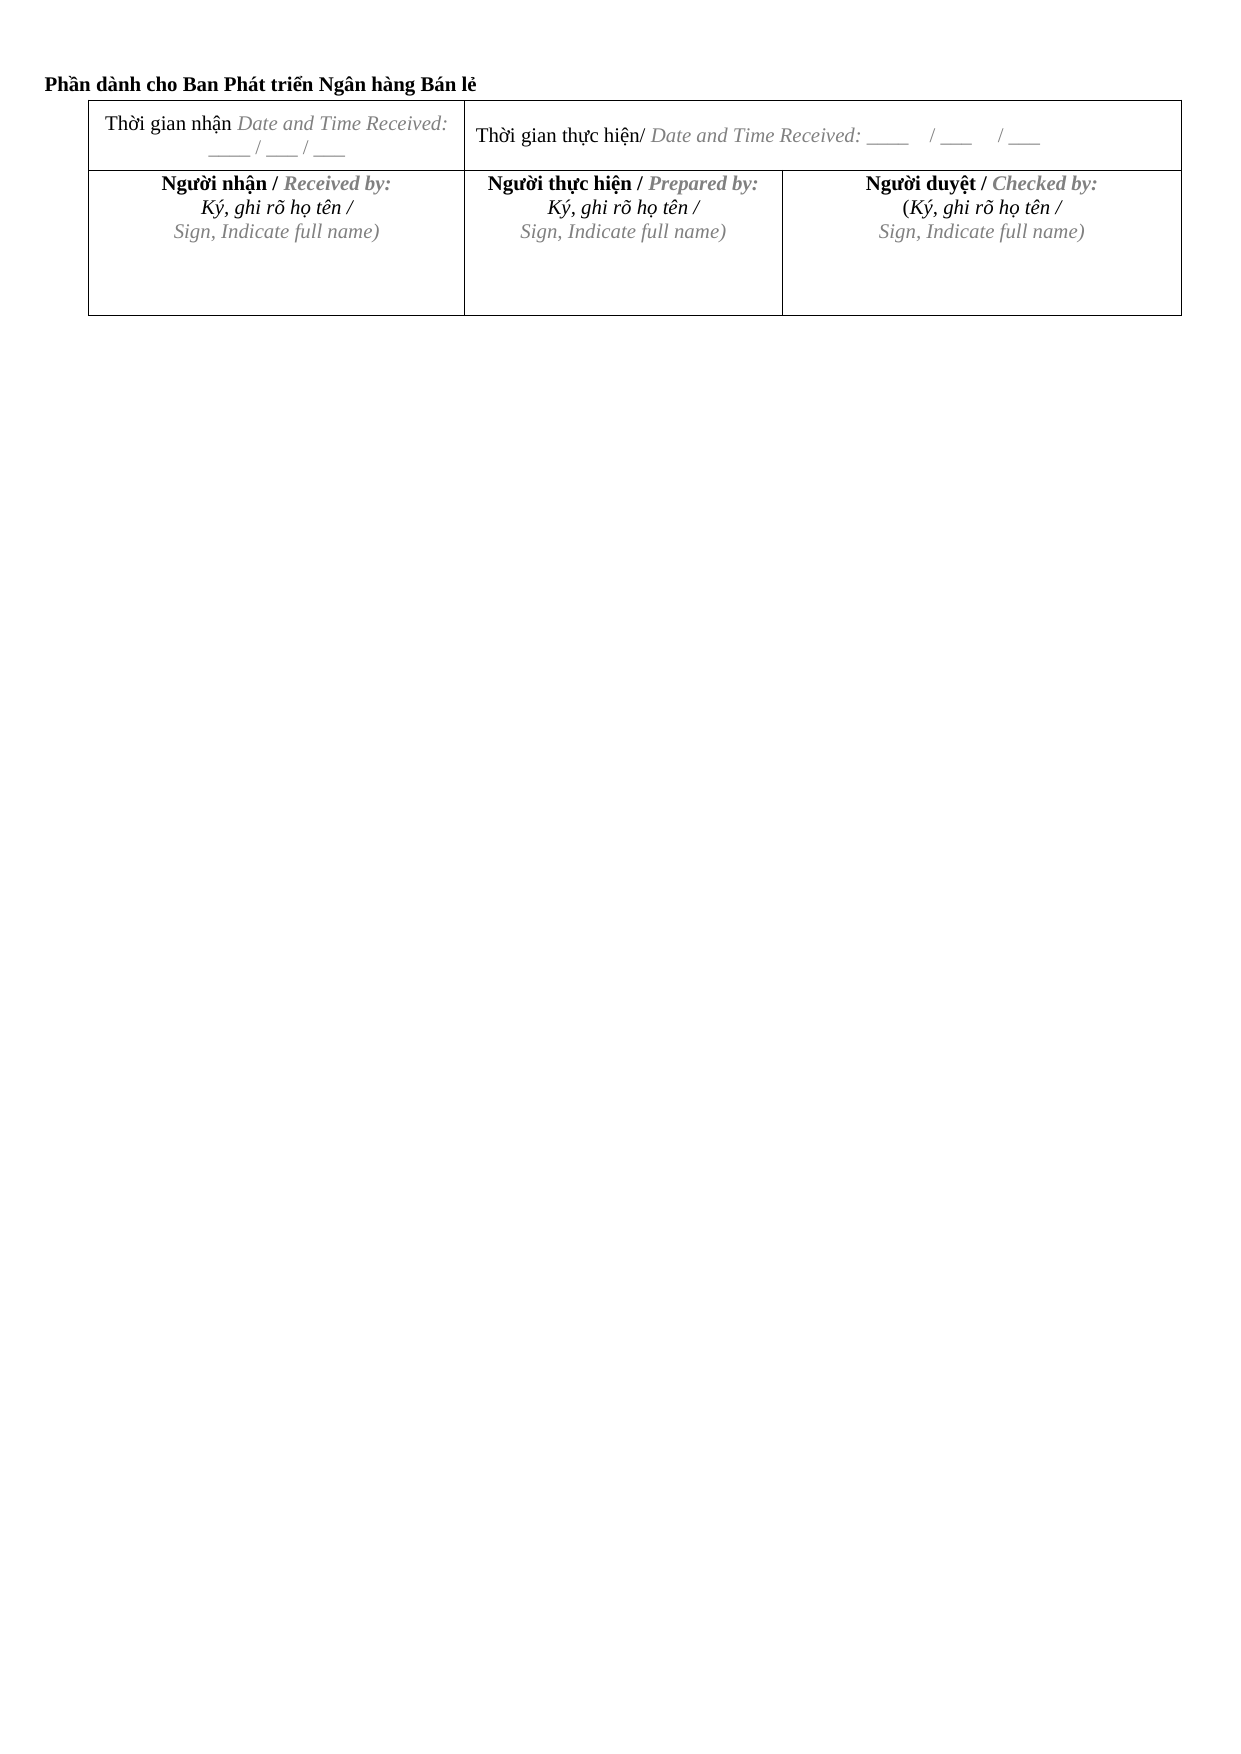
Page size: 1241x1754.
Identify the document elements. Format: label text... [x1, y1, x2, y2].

text Phần dành cho Ban Phát triển Ngân hàng Bán lẻ [44, 72, 1196, 96]
table_cell Người thực hiện / Prepared by: Ký, ghi rõ họ tên / Sign, Indicate full name) [465, 171, 782, 315]
table_cell Người duyệt / Checked by: (Ký, ghi rõ họ tên / Sign, Indicate full name) [783, 171, 1181, 315]
table_header Thời gian thực hiện/ Date and Time Received: ____ / ___ / ___ [465, 101, 1181, 170]
table_header Thời gian nhận Date and Time Received: ____ / ___ / ___ [89, 101, 464, 170]
table_cell Người nhận / Received by: Ký, ghi rõ họ tên / Sign, Indicate full name) [89, 171, 464, 315]
